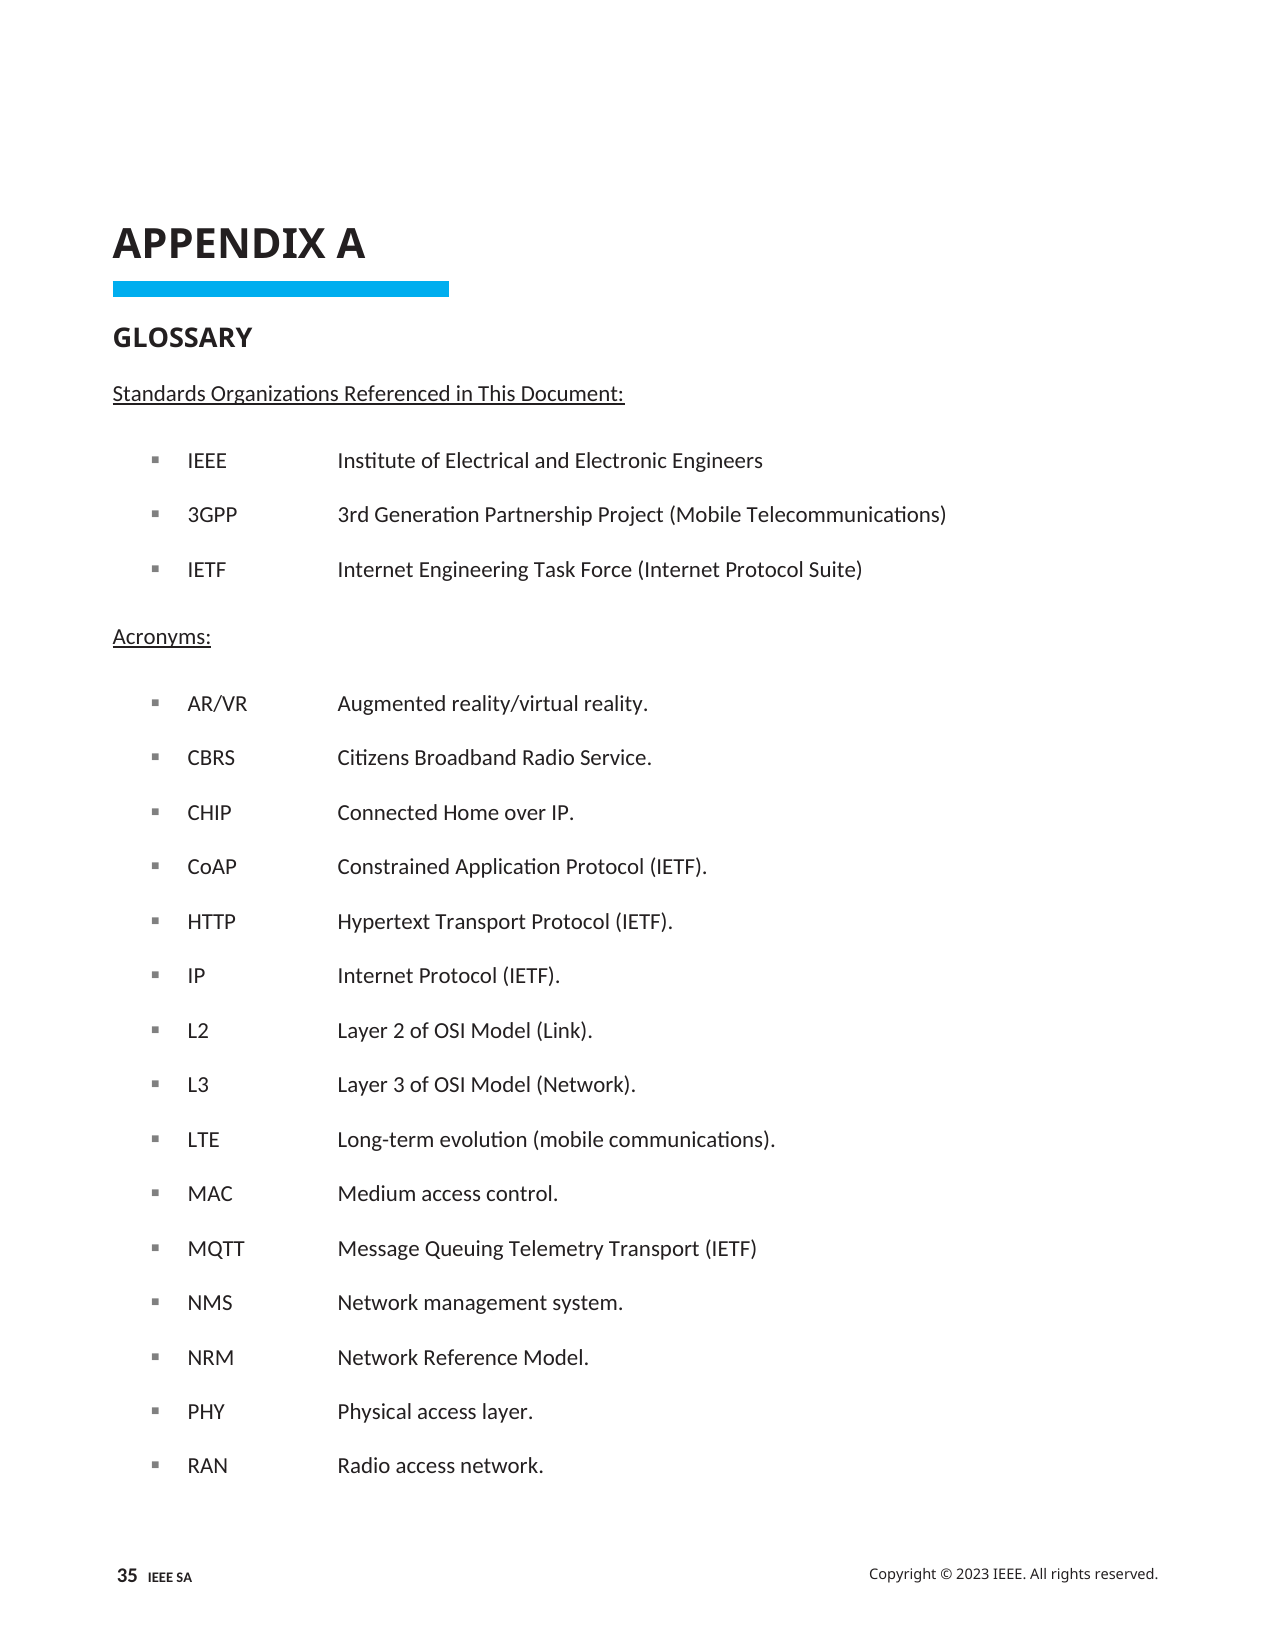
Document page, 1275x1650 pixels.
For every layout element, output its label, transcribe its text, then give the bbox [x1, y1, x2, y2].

list 3GPP 3rd Generation Partnership Project (Mobile Telecommunications) [150, 501, 1147, 528]
list L3 Layer 3 of OSI Model (Network). [150, 1070, 1147, 1098]
subtitle Appendix A [112, 217, 1147, 269]
list CoAP Constrained Application Protocol (IETF). [150, 852, 1147, 880]
list NMS Network management system. [150, 1288, 1147, 1316]
list RAN Radio access network. [150, 1452, 1147, 1480]
list IP Internet Protocol (IETF). [150, 961, 1147, 989]
list IETF Internet Engineering Task Force (Internet Protocol Suite) [150, 555, 1147, 583]
list MAC Medium access control. [150, 1179, 1147, 1207]
list CHIP Connected Home over IP. [150, 798, 1147, 826]
list LTE Long-term evolution (mobile communications). [150, 1125, 1147, 1153]
list L2 Layer 2 of OSI Model (Link). [150, 1016, 1147, 1044]
list NRM Network Reference Model. [150, 1343, 1147, 1371]
list IEEE Institute of Electrical and Electronic Engineers [150, 446, 1147, 474]
list MQTT Message Queuing Telemetry Transport (IETF) [150, 1234, 1147, 1262]
list HTTP Hypertext Transport Protocol (IETF). [150, 907, 1147, 935]
text Standards Organizations Referenced in This Document: [112, 379, 1147, 407]
text Acronyms: [112, 622, 1147, 650]
subtitle Glossary [112, 319, 1147, 354]
list CBRS Citizens Broadband Radio Service. [150, 743, 1147, 771]
list AR/VR Augmented reality/virtual reality. [150, 689, 1147, 717]
list PHY Physical access layer. [150, 1397, 1147, 1425]
